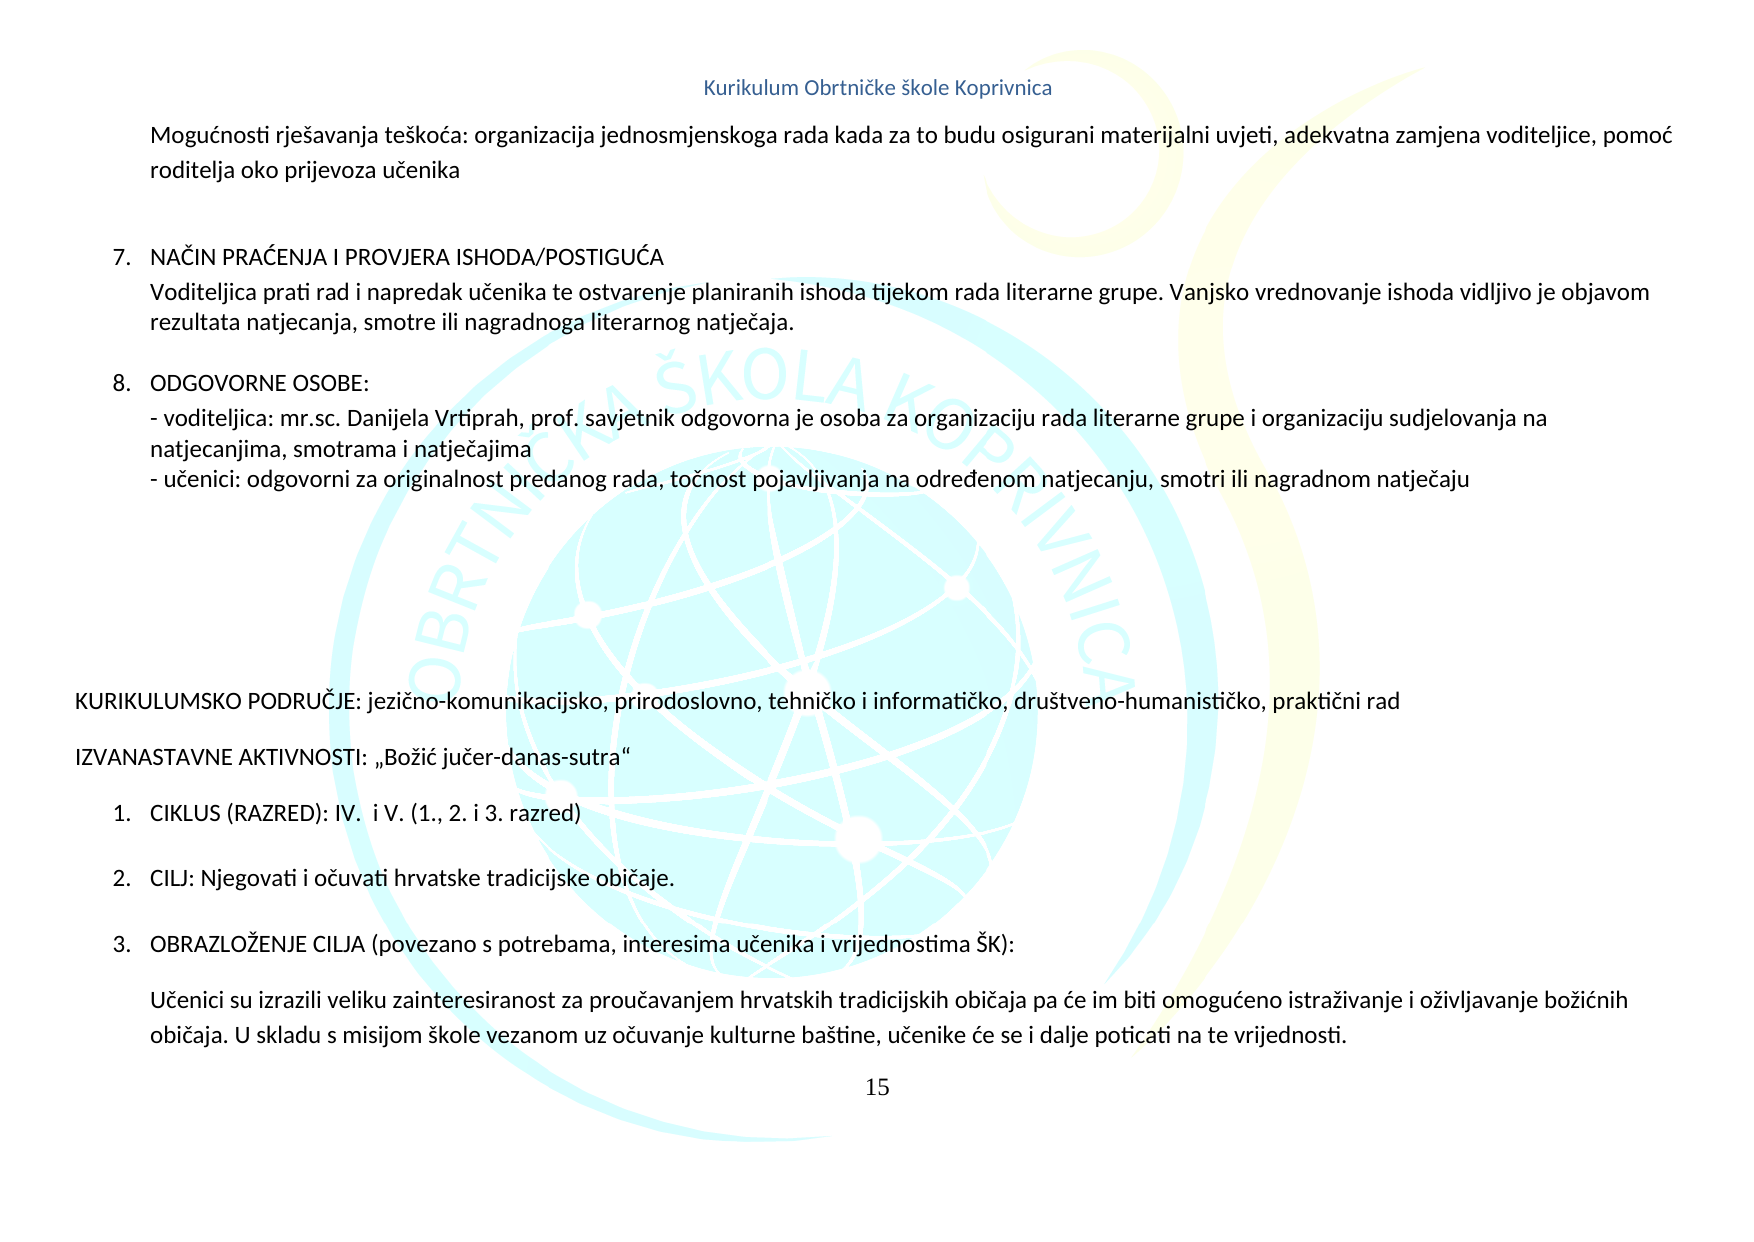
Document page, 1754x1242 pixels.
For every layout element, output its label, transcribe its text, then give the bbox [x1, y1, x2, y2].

text IZVANASTAVNE AKTIVNOSTI: „Božić jučer-danas-sutra“ [75, 741, 1679, 772]
list Voditeljica prati rad i napredak učenika te ostvarenje planiranih ishoda tijekom rada literarne grupe. Vanjsko vrednovanje ishoda vidljivo je objavom rezultata natjecanja, smotre ili nagradnoga literarnog natječaja. [150, 276, 1679, 337]
text Mogućnosti rješavanja teškoća: organizacija jednosmjenskoga rada kada za to budu osigurani materijalni uvjeti, adekvatna zamjena voditeljice, pomoć roditelja oko prijevoza učenika [150, 120, 1679, 185]
list - učenici: odgovorni za originalnost predanog rada, točnost pojavljivanja na određenom natjecanju, smotri ili nagradnom natječaju [150, 464, 1679, 494]
list - voditeljica: mr.sc. Danijela Vrtiprah, prof. savjetnik odgovorna je osoba za organizaciju rada literarne grupe i organizaciju sudjelovanja na natjecanjima, smotrama i natječajima [150, 403, 1679, 464]
list OBRAZLOŽENJE CILJA (povezano s potrebama, interesima učenika i vrijednostima ŠK): [112, 928, 1679, 958]
list ODGOVORNE OSOBE: [112, 368, 1679, 398]
list CIKLUS (RAZRED): IV. i V. (1., 2. i 3. razred) [112, 797, 1679, 827]
text Učenici su izrazili veliku zainteresiranost za proučavanjem hrvatskih tradicijskih običaja pa će im biti omogućeno istraživanje i oživljavanje božićnih običaja. U skladu s misijom škole vezanom uz očuvanje kulturne baštine, učenike će se i dalje poticati na te vrijednosti. [150, 984, 1679, 1049]
text KURIKULUMSKO PODRUČJE: jezično-komunikacijsko, prirodoslovno, tehničko i informatičko, društveno-humanističko, praktični rad [75, 685, 1679, 716]
list NAČIN PRAĆENJA I PROVJERA ISHODA/POSTIGUĆA [112, 241, 1679, 272]
list CILJ: Njegovati i očuvati hrvatske tradicijske običaje. [112, 862, 1679, 893]
